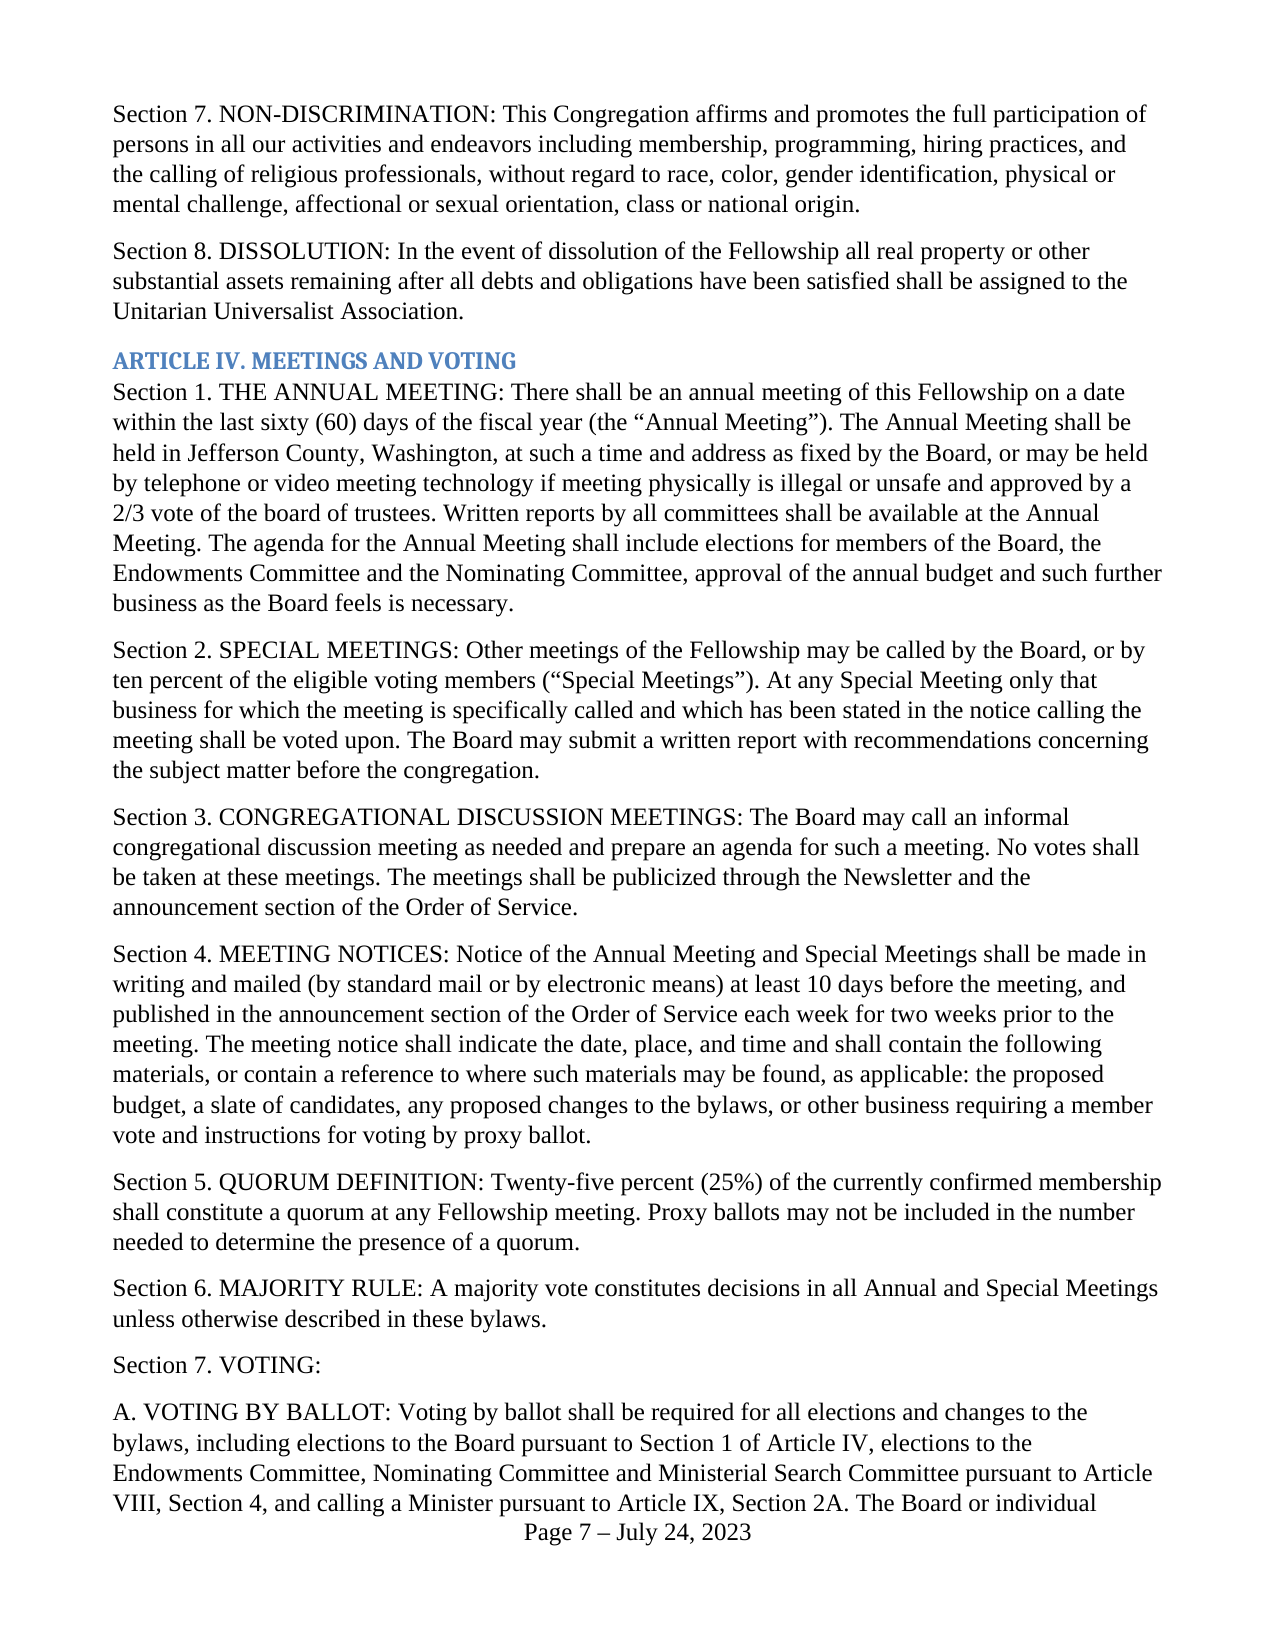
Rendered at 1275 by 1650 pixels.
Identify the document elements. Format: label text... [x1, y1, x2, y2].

text Section 2. SPECIAL MEETINGS: Other meetings of the Fellowship may be called by the Board, or by ten percent of the eligible voting members (“Special Meetings”). At any Special Meeting only that business for which the meeting is specifically called and which has been stated in the notice calling the meeting shall be voted upon. The Board may submit a written report with recommendations concerning the subject matter before the congregation. [112, 635, 1162, 784]
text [112, 1397, 1162, 1517]
text Section 8. DISSOLUTION: In the event of dissolution of the Fellowship all real property or other substantial assets remaining after all debts and obligations have been satisfied shall be assigned to the Unitarian Universalist Association. [112, 236, 1162, 325]
text Section 3. CONGREGATIONAL DISCUSSION MEETINGS: The Board may call an informal congregational discussion meeting as needed and prepare an agenda for such a meeting. No votes shall be taken at these meetings. The meetings shall be publicized through the Newsletter and the announcement section of the Order of Service. [112, 802, 1162, 921]
text Section 7. NON-DISCRIMINATION: This Congregation affirms and promotes the full participation of persons in all our activities and endeavors including membership, programming, hiring practices, and the calling of religious professionals, without regard to race, color, gender identification, physical or mental challenge, affectional or sexual orientation, class or national origin. [112, 99, 1162, 218]
text Section 6. MAJORITY RULE: A majority vote constitutes decisions in all Annual and Special Meetings unless otherwise described in these bylaws. [112, 1273, 1162, 1332]
text Section 7. VOTING: [112, 1350, 1162, 1379]
text Section 1. THE ANNUAL MEETING: There shall be an annual meeting of this Fellowship on a date within the last sixty (60) days of the fiscal year (the “Annual Meeting”). The Annual Meeting shall be held in Jefferson County, Washington, at such a time and address as fixed by the Board, or may be held by telephone or video meeting technology if meeting physically is illegal or unsafe and approved by a 2/3 vote of the board of trustees. Written reports by all committees shall be available at the Annual Meeting. The agenda for the Annual Meeting shall include elections for members of the Board, the Endowments Committee and the Nominating Committee, approval of the annual budget and such further business as the Board feels is necessary. [112, 377, 1162, 617]
text Section 4. MEETING NOTICES: Notice of the Annual Meeting and Special Meetings shall be made in writing and mailed (by standard mail or by electronic means) at least 10 days before the meeting, and published in the announcement section of the Order of Service each week for two weeks prior to the meeting. The meeting notice shall indicate the date, place, and time and shall contain the following materials, or contain a reference to where such materials may be found, as applicable: the proposed budget, a slate of candidates, any proposed changes to the bylaws, or other business requiring a member vote and instructions for voting by proxy ballot. [112, 939, 1162, 1148]
text Section 5. QUORUM DEFINITION: Twenty-five percent (25%) of the currently confirmed membership shall constitute a quorum at any Fellowship meeting. Proxy ballots may not be included in the number needed to determine the presence of a quorum. [112, 1167, 1162, 1256]
subtitle ARTICLE IV. MEETINGS AND VOTING [112, 347, 1162, 376]
